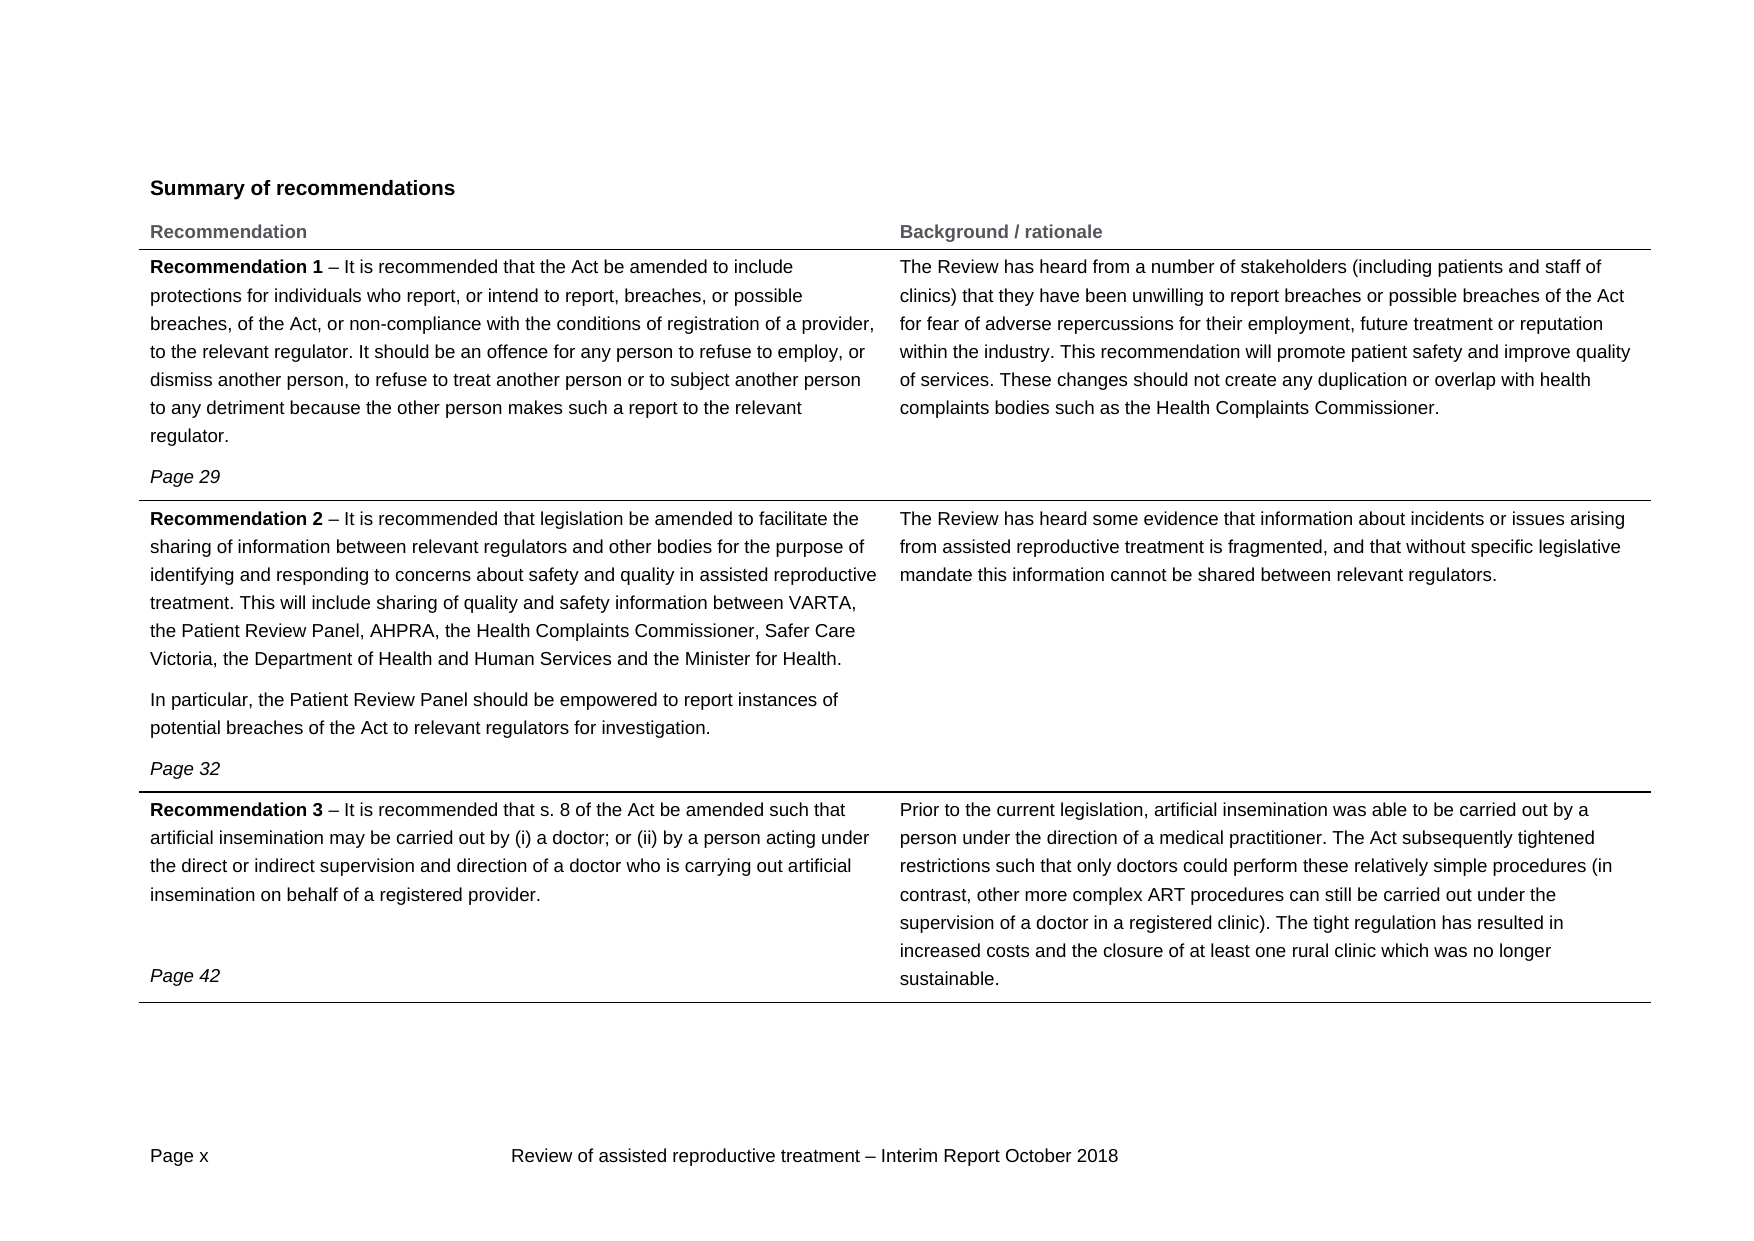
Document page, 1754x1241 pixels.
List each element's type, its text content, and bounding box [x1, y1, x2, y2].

table_header Background / rationale [888, 213, 1651, 249]
table_header Recommendation [139, 213, 888, 249]
text Summary of recommendations [150, 175, 1604, 200]
table_cell Recommendation 2 – It is recommended that legislation be amended to facilitate the sharing of information between relevant regulators and other bodies for the purpose of identifying and responding to concerns about safety and quality in assisted reproductive treatment. This will include sharing of quality and safety information between VARTA, the Patient Review Panel, AHPRA, the Health Complaints Commissioner, Safer Care Victoria, the Department of Health and Human Services and the Minister for Health. In particular, the Patient Review Panel should be empowered to report instances of potential breaches of the Act to relevant regulators for investigation. Page 32 [139, 501, 888, 791]
table_cell The Review has heard from a number of stakeholders (including patients and staff of clinics) that they have been unwilling to report breaches or possible breaches of the Act for fear of adverse repercussions for their employment, future treatment or reputation within the industry. This recommendation will promote patient safety and improve quality of services. These changes should not create any duplication or overlap with health complaints bodies such as the Health Complaints Commissioner. [888, 250, 1651, 500]
table_cell Recommendation 3 – It is recommended that s. 8 of the Act be amended such that artificial insemination may be carried out by (i) a doctor; or (ii) by a person acting under the direct or indirect supervision and direction of a doctor who is carrying out artificial insemination on behalf of a registered provider. Page 42 [139, 793, 888, 1002]
table_cell The Review has heard some evidence that information about incidents or issues arising from assisted reproductive treatment is fragmented, and that without specific legislative mandate this information cannot be shared between relevant regulators. [888, 501, 1651, 791]
table_cell Recommendation 1 – It is recommended that the Act be amended to include protections for individuals who report, or intend to report, breaches, or possible breaches, of the Act, or non-compliance with the conditions of registration of a provider, to the relevant regulator. It should be an offence for any person to refuse to employ, or dismiss another person, to refuse to treat another person or to subject another person to any detriment because the other person makes such a report to the relevant regulator. Page 29 [139, 250, 888, 500]
table_cell Prior to the current legislation, artificial insemination was able to be carried out by a person under the direction of a medical practitioner. The Act subsequently tightened restrictions such that only doctors could perform these relatively simple procedures (in contrast, other more complex ART procedures can still be carried out under the supervision of a doctor in a registered clinic). The tight regulation has resulted in increased costs and the closure of at least one rural clinic which was no longer sustainable. [888, 793, 1651, 1002]
